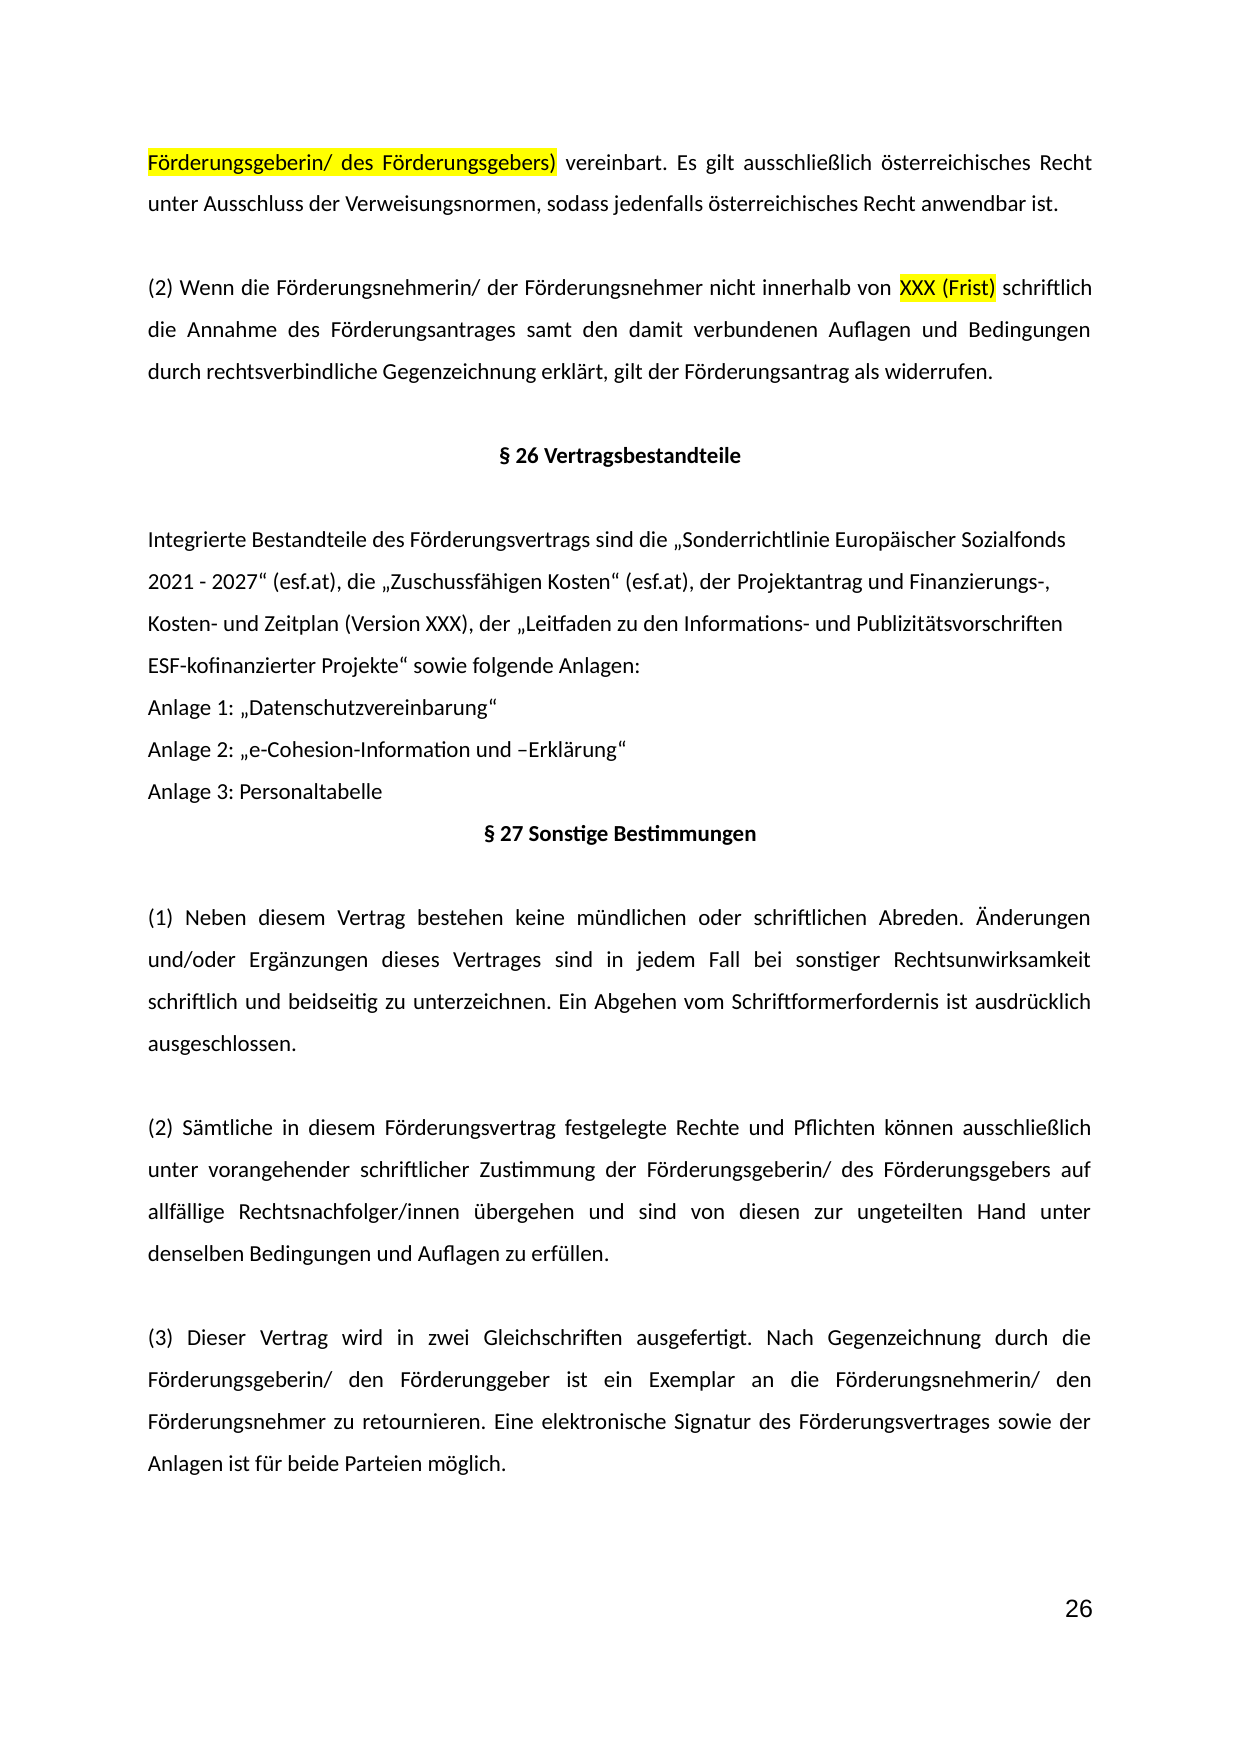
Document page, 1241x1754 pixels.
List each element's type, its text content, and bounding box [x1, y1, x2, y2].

text Integrierte Bestandteile des Förderungsvertrags sind die „Sonderrichtlinie Europäischer Sozialfonds 2021 - 2027“ (esf.at), die „Zuschussfähigen Kosten“ (esf.at), der Projektantrag und Finanzierungs-, Kosten- und Zeitplan (Version XXX), der „Leitfaden zu den Informations- und Publizitätsvorschriften ESF-kofinanzierter Projekte“ sowie folgende Anlagen: [148, 525, 1093, 679]
text § 26 Vertragsbestandteile [148, 441, 1093, 469]
text (1) Neben diesem Vertrag bestehen keine mündlichen oder schriftlichen Abreden. Änderungen und/oder Ergänzungen dieses Vertrages sind in jedem Fall bei sonstiger Rechtsunwirksamkeit schriftlich und beidseitig zu unterzeichnen. Ein Abgehen vom Schriftformerfordernis ist ausdrücklich ausgeschlossen. [148, 903, 1093, 1057]
text (3) Dieser Vertrag wird in zwei Gleichschriften ausgefertigt. Nach Gegenzeichnung durch die Förderungsgeberin/ den Förderunggeber ist ein Exemplar an die Förderungsnehmerin/ den Förderungsnehmer zu retournieren. Eine elektronische Signatur des Förderungsvertrages sowie der Anlagen ist für beide Parteien möglich. [148, 1323, 1093, 1477]
text § 27 Sonstige Bestimmungen [148, 819, 1093, 847]
text (2) Sämtliche in diesem Förderungsvertrag festgelegte Rechte und Pflichten können ausschließlich unter vorangehender schriftlicher Zustimmung der Förderungsgeberin/ des Förderungsgebers auf allfällige Rechtsnachfolger/innen übergehen und sind von diesen zur ungeteilten Hand unter denselben Bedingungen und Auflagen zu erfüllen. [148, 1113, 1093, 1267]
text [148, 148, 1093, 218]
text (2) Wenn die Förderungsnehmerin/ der Förderungsnehmer nicht innerhalb von XXX (Frist) schriftlich die Annahme des Förderungsantrages samt den damit verbundenen Auflagen und Bedingungen durch rechtsverbindliche Gegenzeichnung erklärt, gilt der Förderungsantrag als widerrufen. [148, 273, 1093, 386]
text Anlage 2: „e-Cohesion-Information und –Erklärung“ [148, 735, 1093, 763]
text Anlage 3: Personaltabelle [148, 777, 1093, 805]
text Anlage 1: „Datenschutzvereinbarung“ [148, 693, 1093, 721]
